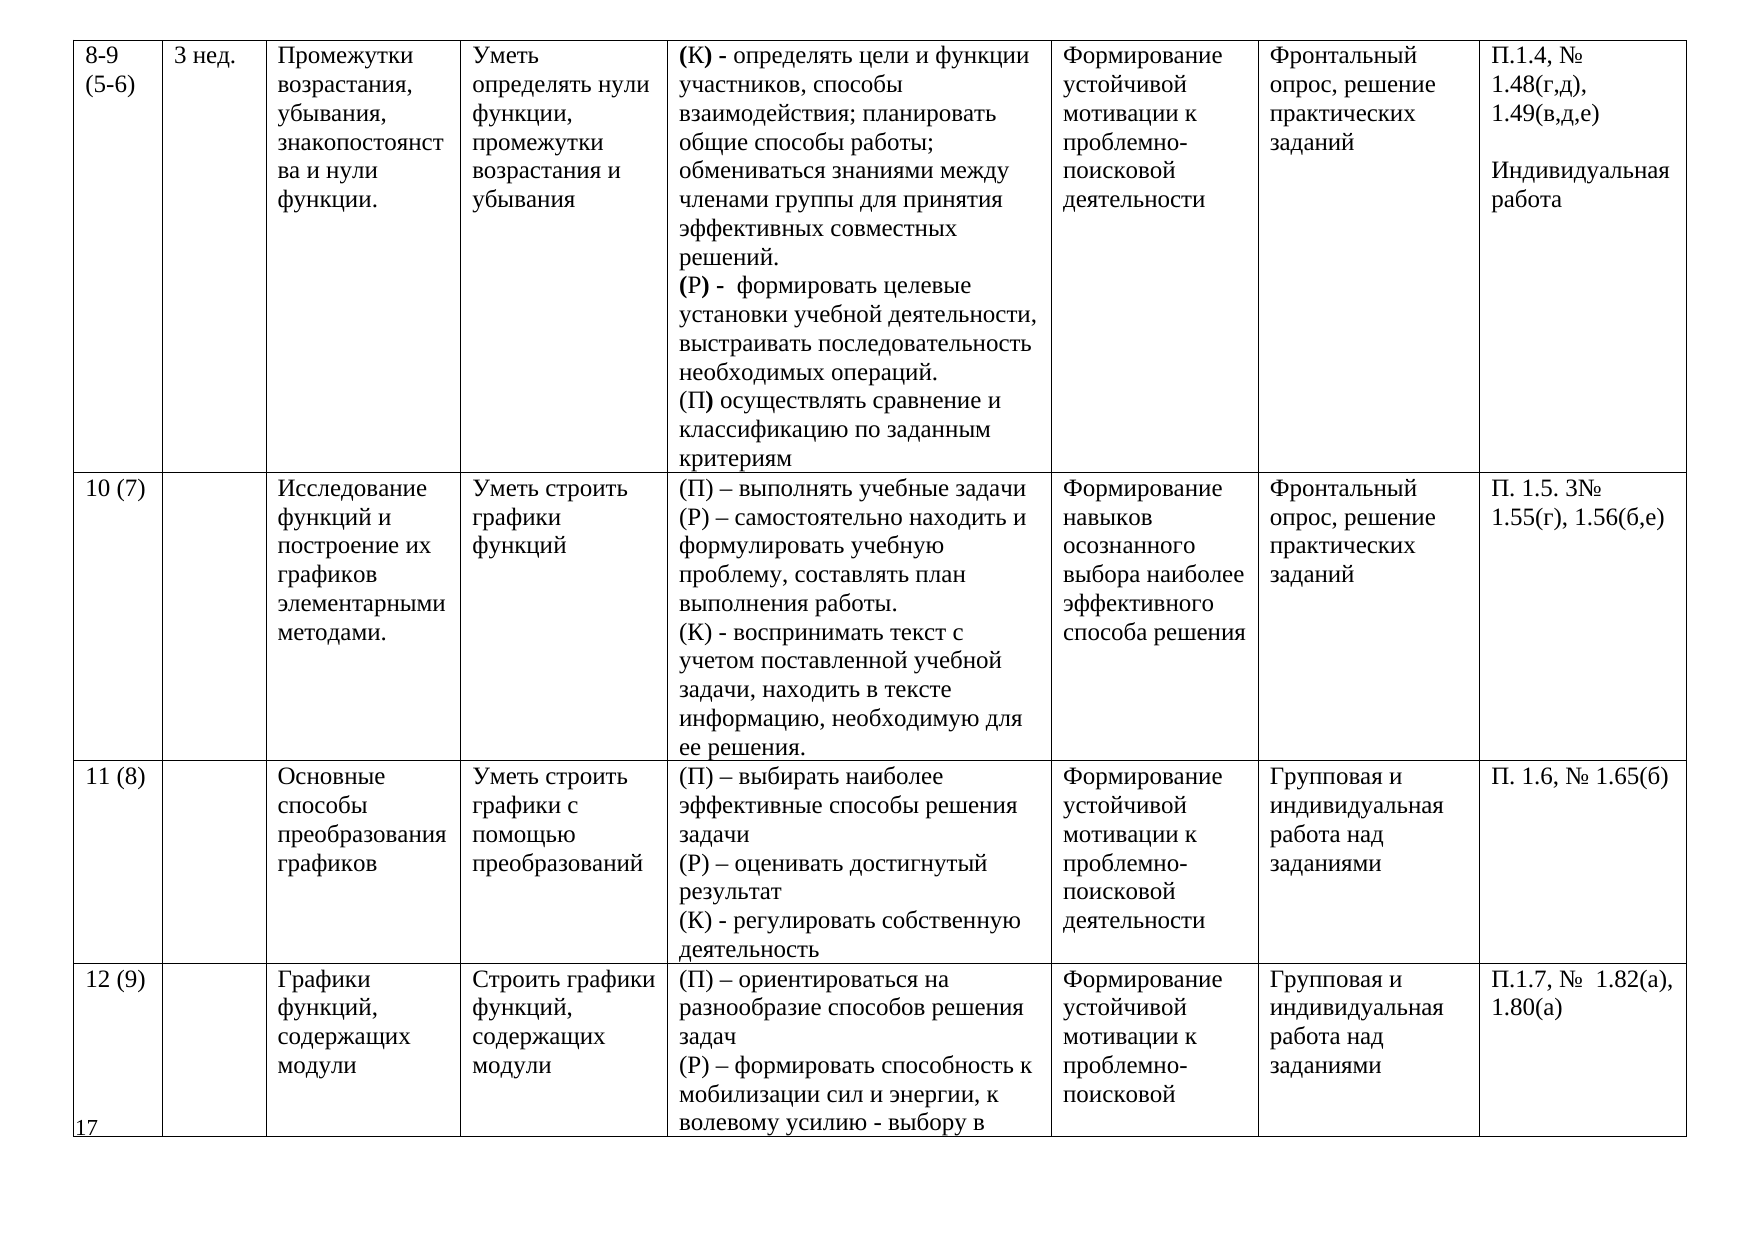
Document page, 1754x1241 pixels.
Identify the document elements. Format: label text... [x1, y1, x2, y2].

table_cell [163, 473, 266, 760]
table_cell Уметь определять нули функции, промежутки возрастания и убывания [461, 41, 667, 472]
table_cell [461, 964, 667, 1136]
table_cell [163, 761, 266, 963]
table_cell П. 1.5. 3№ 1.55(г), 1.56(б,е) [1480, 473, 1686, 760]
table_cell Формирование устойчивой мотивации к проблемно-поисковой деятельности [1052, 41, 1258, 472]
table_cell Фронтальный опрос, решение практических заданий [1259, 473, 1479, 760]
table_cell Уметь строить графики функций [461, 473, 667, 760]
table_cell 11 (8) [74, 761, 162, 963]
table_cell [1480, 964, 1686, 1136]
table_cell 10 (7) [74, 473, 162, 760]
table_cell (К) - определять цели и функции участников, способы взаимодействия; планировать общие способы работы; обмениваться знаниями между членами группы для принятия эффективных совместных решений. (Р) - формировать целевые установки учебной деятельности, выстраивать последовательность необходимых операций. (П) осуществлять сравнение и классификацию по заданным критериям [668, 41, 1051, 472]
table_cell 8-9 (5-6) [74, 41, 162, 472]
table_cell 12 (9) [74, 964, 162, 1136]
table_cell Уметь строить графики с помощью преобразований [461, 761, 667, 963]
table_cell [163, 964, 266, 1136]
table_cell 3 нед. [163, 41, 266, 472]
table_cell Формирование устойчивой мотивации к проблемно-поисковой деятельности [1052, 761, 1258, 963]
table_cell Групповая и индивидуальная работа над заданиями [1259, 761, 1479, 963]
table_cell (П) – выполнять учебные задачи (Р) – самостоятельно находить и формулировать учебную проблему, составлять план выполнения работы. (К) - воспринимать текст с учетом поставленной учебной задачи, находить в тексте информацию, необходимую для ее решения. [668, 473, 1051, 760]
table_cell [1052, 964, 1258, 1136]
table_cell П. 1.6, № 1.65(б) [1480, 761, 1686, 963]
table_cell Промежутки возрастания, убывания, знакопостоянства и нули функции. [267, 41, 460, 472]
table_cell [668, 964, 1051, 1136]
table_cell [1259, 964, 1479, 1136]
table_cell П.1.4, № 1.48(г,д), 1.49(в,д,е) Индивидуальная работа [1480, 41, 1686, 472]
table_cell Фронтальный опрос, решение практических заданий [1259, 41, 1479, 472]
table_cell Исследование функций и построение их графиков элементарными методами. [267, 473, 460, 760]
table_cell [267, 964, 460, 1136]
table_cell Основные способы преобразования графиков [267, 761, 460, 963]
table_cell (П) – выбирать наиболее эффективные способы решения задачи (Р) – оценивать достигнутый результат (К) - регулировать собственную деятельность [668, 761, 1051, 963]
table_cell Формирование навыков осознанного выбора наиболее эффективного способа решения [1052, 473, 1258, 760]
